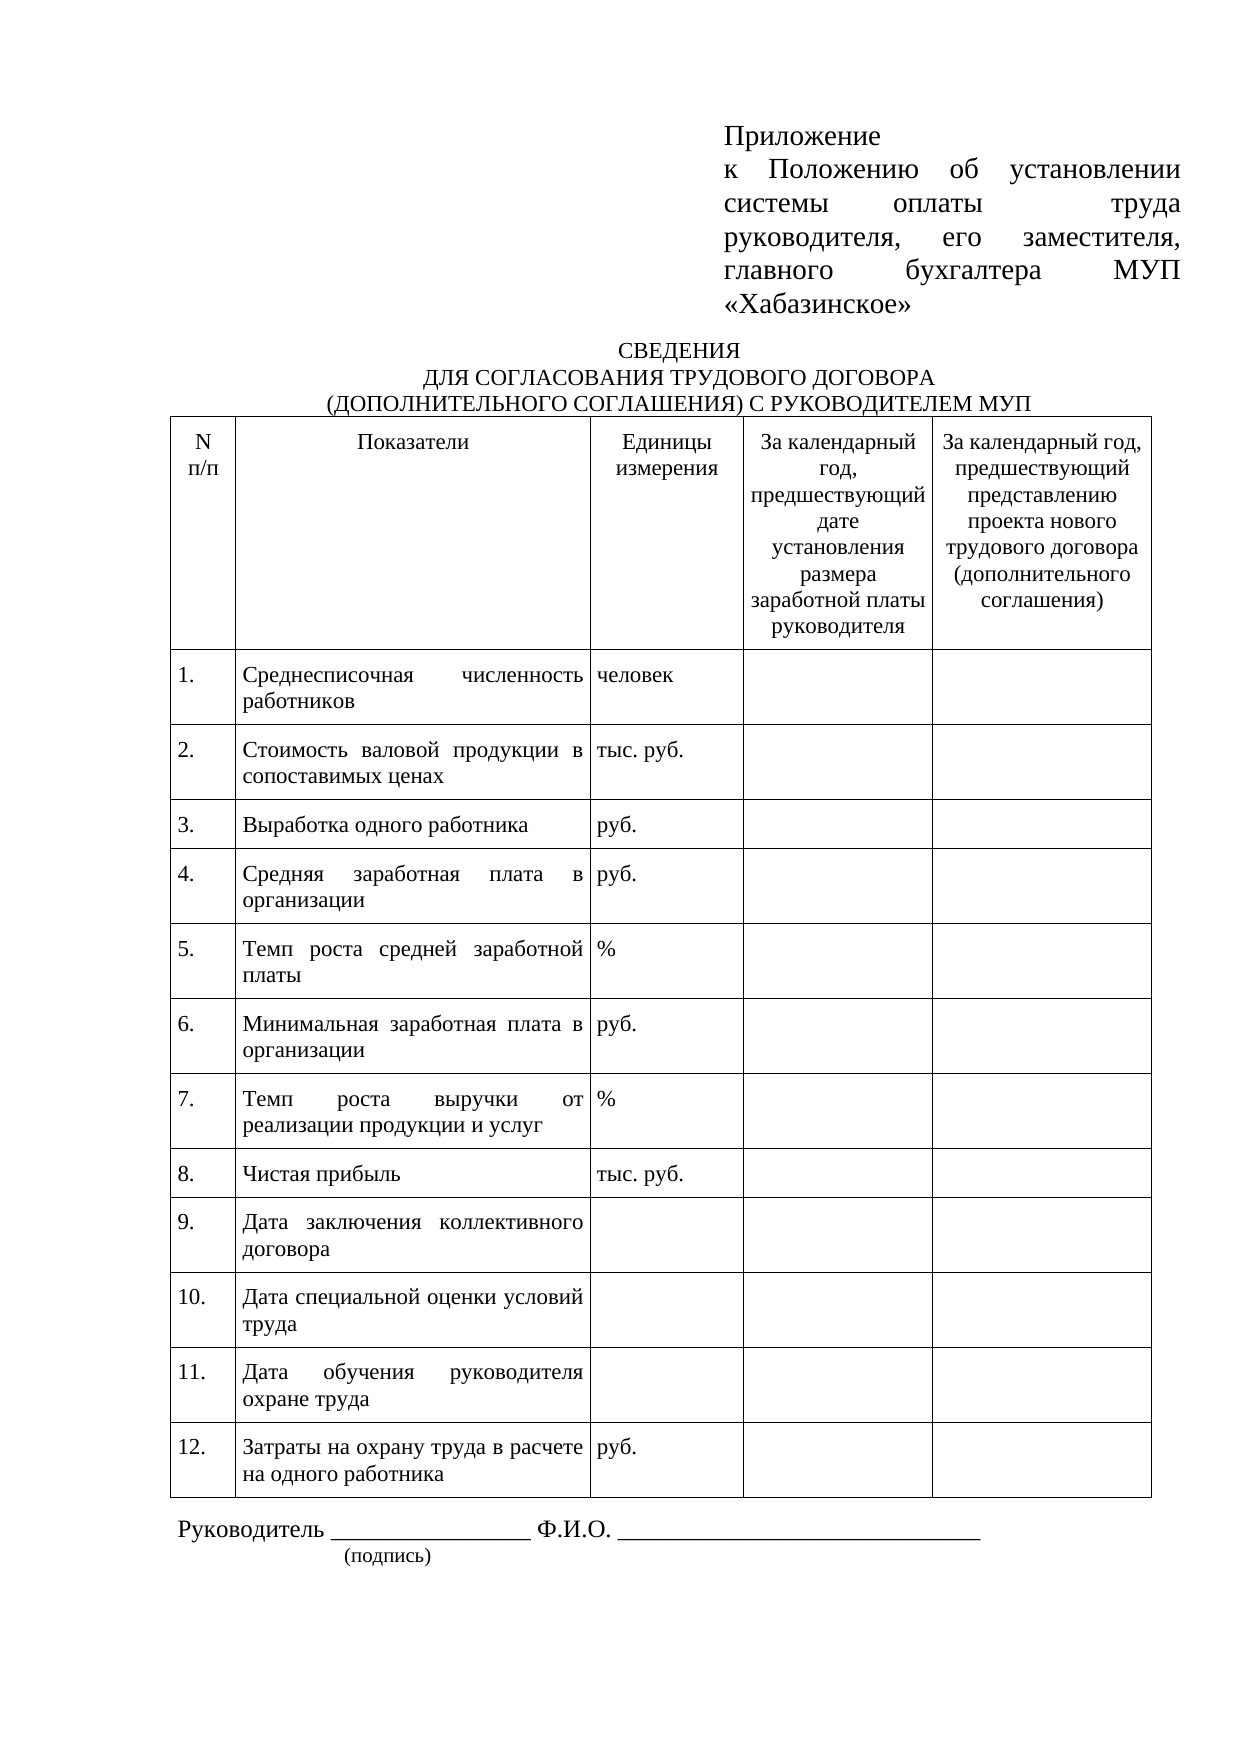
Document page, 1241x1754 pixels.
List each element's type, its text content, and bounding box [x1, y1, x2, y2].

text ДЛЯ СОГЛАСОВАНИЯ ТРУДОВОГО ДОГОВОРА [177, 363, 1181, 390]
table_cell [933, 650, 1151, 724]
table_cell 1. [171, 650, 235, 724]
text Приложение [723, 118, 1181, 152]
text к Положению об установлении системы оплаты труда руководителя, его заместителя, главного бухгалтера МУП «Хабазинское» [723, 152, 1181, 319]
table_cell руб. [591, 1423, 743, 1497]
table_cell % [591, 924, 743, 998]
table_cell [744, 849, 932, 923]
table_cell руб. [591, 800, 743, 848]
text (подпись) [177, 1543, 1181, 1567]
table_cell Стоимость валовой продукции в сопоставимых ценах [236, 725, 590, 799]
table_cell Выработка одного работника [236, 800, 590, 848]
table_cell [744, 924, 932, 998]
table_cell человек [591, 650, 743, 724]
table_cell [933, 800, 1151, 848]
table_cell [744, 999, 932, 1073]
table_cell 11. [171, 1348, 235, 1422]
table_cell 4. [171, 849, 235, 923]
table_cell руб. [591, 999, 743, 1073]
table_header За календарный год, предшествующий представлению проекта нового трудового договора (дополнительного соглашения) [933, 417, 1151, 649]
table_cell 8. [171, 1149, 235, 1197]
table_cell 5. [171, 924, 235, 998]
table_cell Темп роста выручки от реализации продукции и услуг [236, 1074, 590, 1148]
table_header N п/п [171, 417, 235, 649]
table_cell 3. [171, 800, 235, 848]
table_cell [744, 800, 932, 848]
table_cell [744, 1198, 932, 1272]
table_cell [744, 1273, 932, 1347]
table_cell [744, 725, 932, 799]
table_cell [933, 725, 1151, 799]
table_cell Минимальная заработная плата в организации [236, 999, 590, 1073]
text (ДОПОЛНИТЕЛЬНОГО СОГЛАШЕНИЯ) С РУКОВОДИТЕЛЕМ МУП [177, 390, 1181, 416]
table_cell Дата специальной оценки условий труда [236, 1273, 590, 1347]
table_cell 7. [171, 1074, 235, 1148]
table_cell [933, 1348, 1151, 1422]
table_cell [933, 999, 1151, 1073]
table_header За календарный год, предшествующий дате установления размера заработной платы руководителя [744, 417, 932, 649]
table_cell Средняя заработная плата в организации [236, 849, 590, 923]
table_cell 10. [171, 1273, 235, 1347]
table_cell Чистая прибыль [236, 1149, 590, 1197]
table_cell [591, 1198, 743, 1272]
table_cell [744, 1348, 932, 1422]
table_cell [591, 1273, 743, 1347]
table_cell [933, 1198, 1151, 1272]
table_cell 6. [171, 999, 235, 1073]
table_header Показатели [236, 417, 590, 649]
table_cell руб. [591, 849, 743, 923]
table_cell [933, 1273, 1151, 1347]
table_cell Дата обучения руководителя охране труда [236, 1348, 590, 1422]
table_cell [933, 849, 1151, 923]
table_cell Затраты на охрану труда в расчете на одного работника [236, 1423, 590, 1497]
table_cell 2. [171, 725, 235, 799]
table_cell [933, 1149, 1151, 1197]
table_cell тыс. руб. [591, 725, 743, 799]
table_cell 9. [171, 1198, 235, 1272]
table_cell Дата заключения коллективного договора [236, 1198, 590, 1272]
table_cell [933, 1074, 1151, 1148]
table_cell 12. [171, 1423, 235, 1497]
table_cell [933, 924, 1151, 998]
table_cell Среднесписочная численность работников [236, 650, 590, 724]
text Руководитель ________________ Ф.И.О. _____________________________ [177, 1514, 1181, 1543]
table_cell [744, 1074, 932, 1148]
table_cell тыс. руб. [591, 1149, 743, 1197]
table_cell Темп роста средней заработной платы [236, 924, 590, 998]
table_header Единицы измерения [591, 417, 743, 649]
table_cell [744, 1149, 932, 1197]
table_cell [933, 1423, 1151, 1497]
text СВЕДЕНИЯ [177, 337, 1181, 363]
table_cell [591, 1348, 743, 1422]
table_cell [744, 650, 932, 724]
table_cell % [591, 1074, 743, 1148]
table_cell [744, 1423, 932, 1497]
